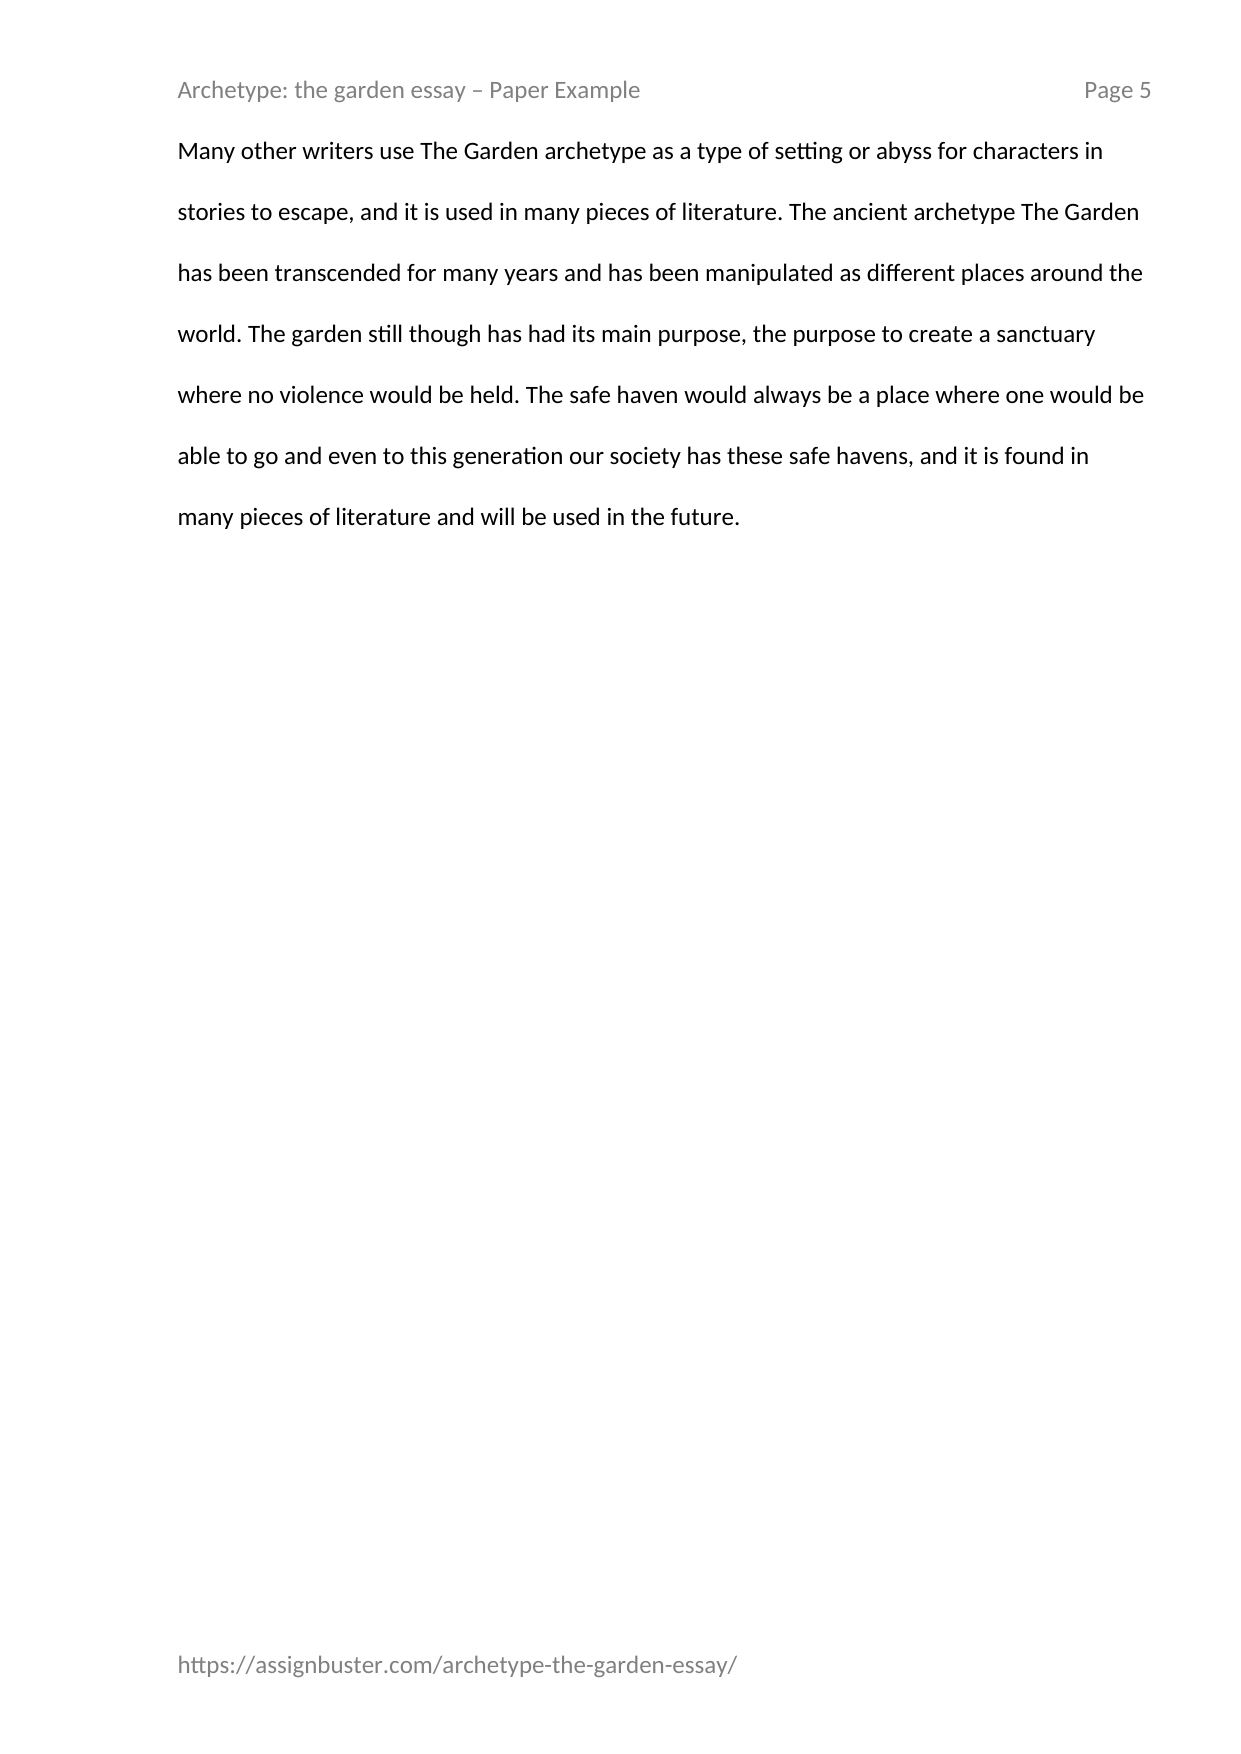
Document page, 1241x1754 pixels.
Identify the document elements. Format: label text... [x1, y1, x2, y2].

text Many other writers use The Garden archetype as a type of setting or abyss for characters in stories to escape, and it is used in many pieces of literature. The ancient archetype The Garden has been transcended for many years and has been manipulated as different places around the world. The garden still though has had its main purpose, the purpose to create a sanctuary where no violence would be held. The safe haven would always be a place where one would be able to go and even to this generation our society has these safe havens, and it is found in many pieces of literature and will be used in the future. [177, 135, 1152, 532]
